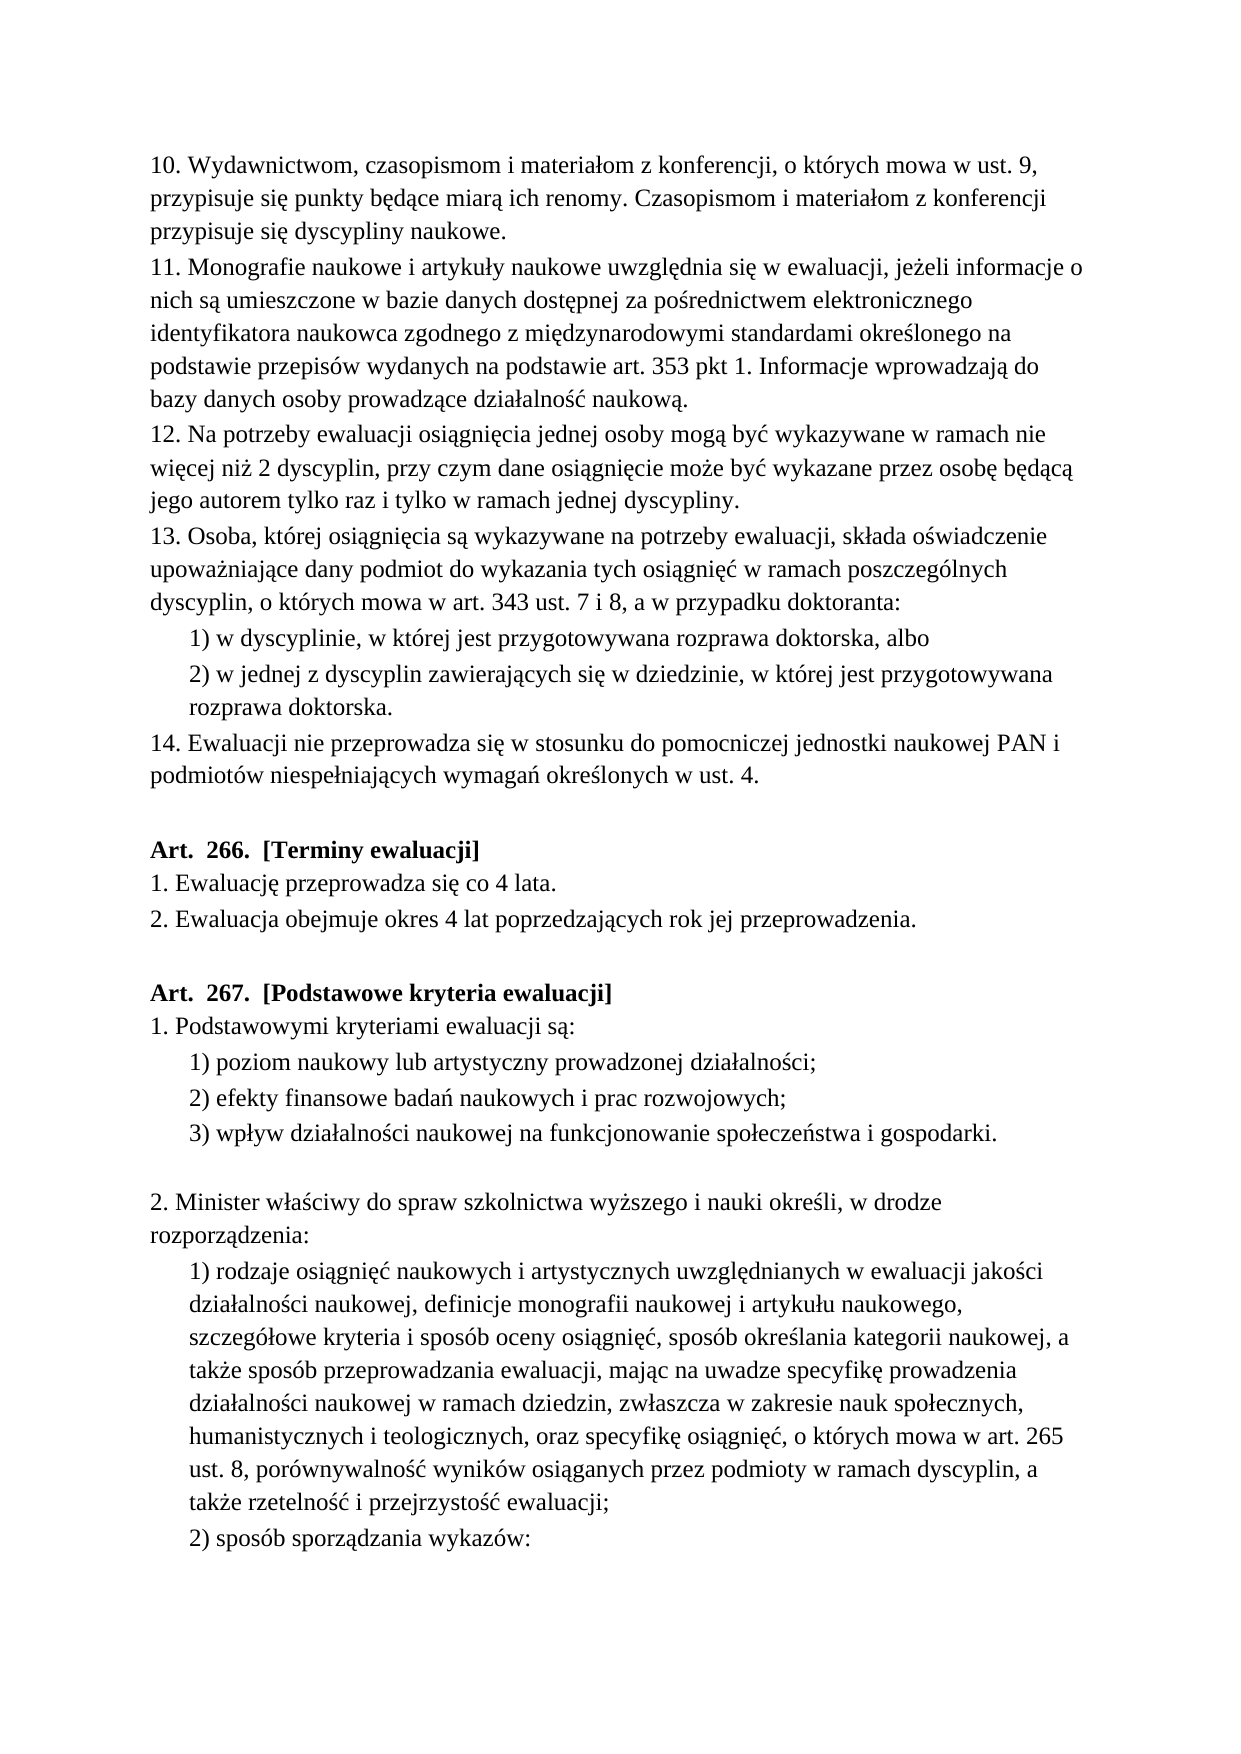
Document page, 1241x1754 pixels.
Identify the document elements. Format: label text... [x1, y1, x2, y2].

text 14. Ewaluacji nie przeprowadza się w stosunku do pomocniczej jednostki naukowej PAN i podmiotów niespełniających wymagań określonych w ust. 4. [150, 728, 1090, 789]
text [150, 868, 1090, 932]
text 10. Wydawnictwom, czasopismom i materiałom z konferencji, o których mowa w ust. 9, przypisuje się punkty będące miarą ich renomy. Czasopismom i materiałom z konferencji przypisuje się dyscypliny naukowe. [150, 150, 1090, 245]
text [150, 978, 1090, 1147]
text 2) w jednej z dyscyplin zawierających się w dziedzinie, w której jest przygotowywana rozprawa doktorska. [189, 659, 1090, 721]
text 13. Osoba, której osiągnięcia są wykazywane na potrzeby ewaluacji, składa oświadczenie upoważniające dany podmiot do wykazania tych osiągnięć w ramach poszczególnych dyscyplin, o których mowa w art. 343 ust. 7 i 8, a w przypadku doktoranta: [150, 521, 1090, 616]
text 12. Na potrzeby ewaluacji osiągnięcia jednej osoby mogą być wykazywane w ramach nie więcej niż 2 dyscyplin, przy czym dane osiągnięcie może być wykazane przez osobę będącą jego autorem tylko raz i tylko w ramach jednej dyscypliny. [150, 419, 1090, 514]
text Art. 266. [Terminy ewaluacji] [150, 835, 1090, 864]
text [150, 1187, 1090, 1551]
text 11. Monografie naukowe i artykuły naukowe uwzględnia się w ewaluacji, jeżeli informacje o nich są umieszczone w bazie danych dostępnej za pośrednictwem elektronicznego identyfikatora naukowca zgodnego z międzynarodowymi standardami określonego na podstawie przepisów wydanych na podstawie art. 353 pkt 1. Informacje wprowadzają do bazy danych osoby prowadzące działalność naukową. [150, 252, 1090, 413]
text 1) w dyscyplinie, w której jest przygotowywana rozprawa doktorska, albo [189, 623, 1090, 652]
